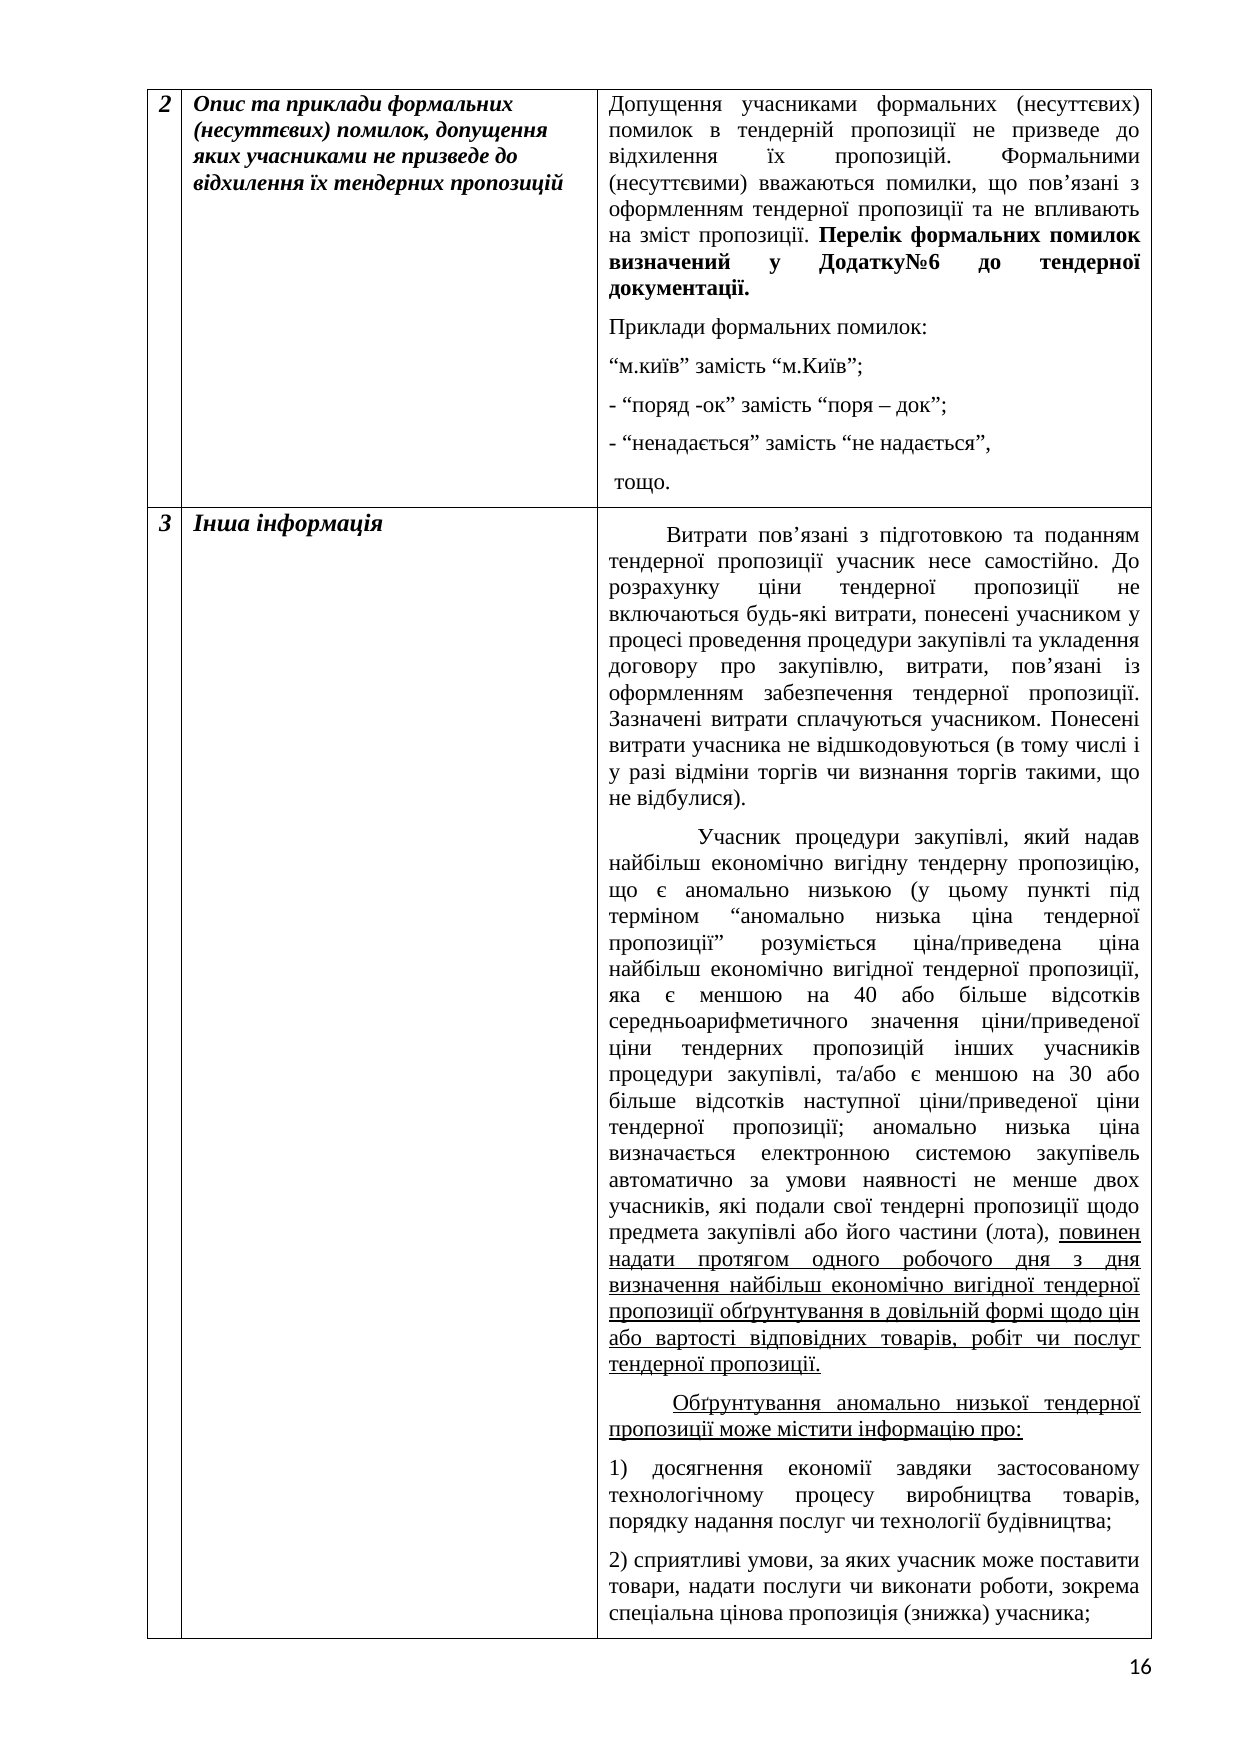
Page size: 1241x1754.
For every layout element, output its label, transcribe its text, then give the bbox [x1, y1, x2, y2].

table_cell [598, 508, 1151, 1637]
table_cell Допущення учасниками формальних (несуттєвих) помилок в тендерній пропозиції не призведе до відхилення їх пропозицій. Формальними (несуттєвими) вважаються помилки, що пов’язані з оформленням тендерної пропозиції та не впливають на зміст пропозиції. Перелік формальних помилок визначений у Додатку№6 до тендерної документації. Приклади формальних помилок: “м.київ” замість “м.Київ”; - “поряд -ок” замість “поря – док”; - “ненадається” замість “не надається”, тощо. [598, 90, 1151, 507]
table_cell 3 [148, 508, 181, 1637]
table_cell Інша інформація [182, 508, 597, 1637]
table_cell 2 [148, 90, 181, 507]
table_cell Опис та приклади формальних (несуттєвих) помилок, допущення яких учасниками не призведе до відхилення їх тендерних пропозицій [182, 90, 597, 507]
